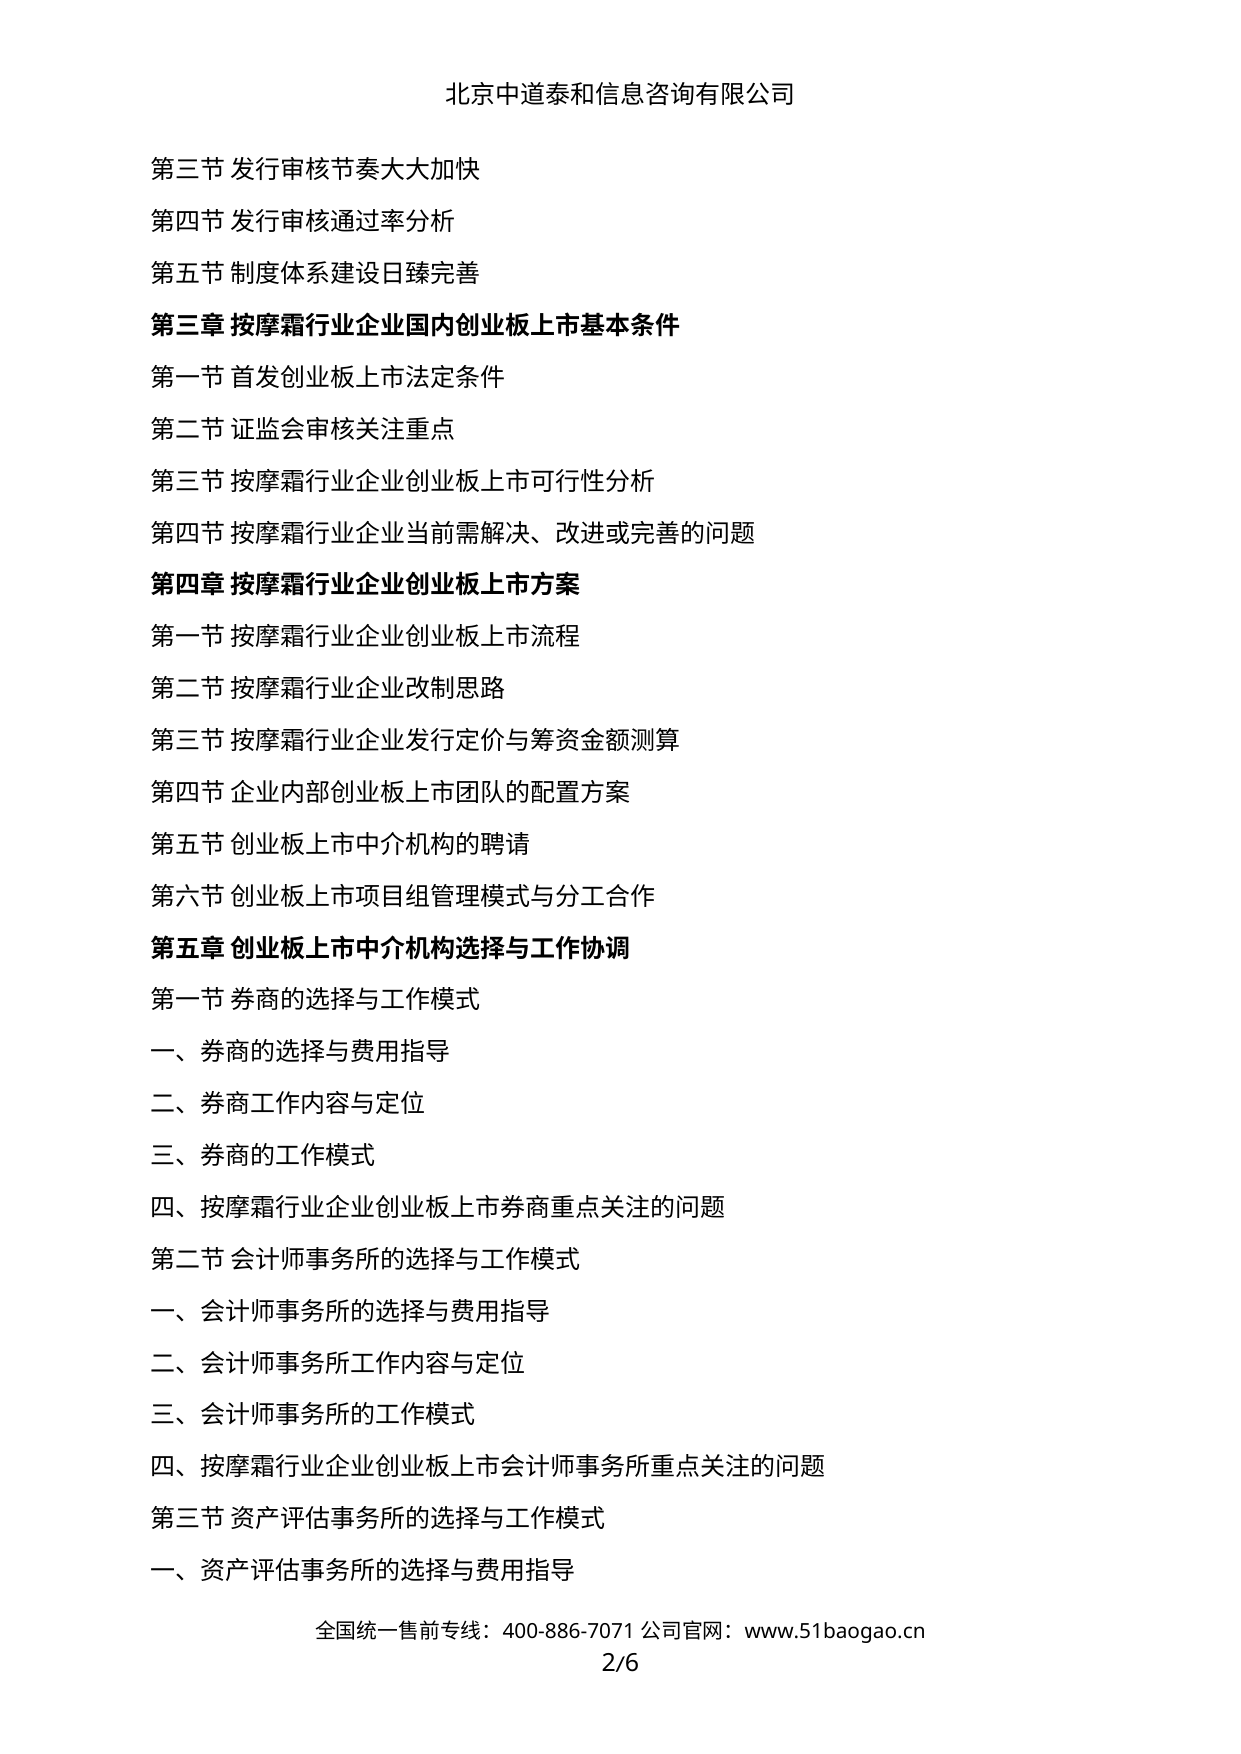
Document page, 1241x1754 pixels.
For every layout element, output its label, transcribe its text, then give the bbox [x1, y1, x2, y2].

text 第四节 按摩霜行业企业当前需解决、改进或完善的问题 [150, 513, 1090, 549]
text 四、按摩霜行业企业创业板上市券商重点关注的问题 [150, 1187, 1090, 1224]
text 第四章 按摩霜行业企业创业板上市方案 [150, 565, 1090, 601]
text 第二节 会计师事务所的选择与工作模式 [150, 1239, 1090, 1276]
text 第三节 按摩霜行业企业发行定价与筹资金额测算 [150, 721, 1090, 757]
text 一、会计师事务所的选择与费用指导 [150, 1291, 1090, 1327]
text 第一节 首发创业板上市法定条件 [150, 357, 1090, 394]
text 第三节 按摩霜行业企业创业板上市可行性分析 [150, 461, 1090, 497]
text 第三节 资产评估事务所的选择与工作模式 [150, 1499, 1090, 1535]
text 第五节 制度体系建设日臻完善 [150, 254, 1090, 290]
text 二、券商工作内容与定位 [150, 1084, 1090, 1120]
text 三、券商的工作模式 [150, 1136, 1090, 1172]
text 第三节 发行审核节奏大大加快 [150, 150, 1090, 186]
text 四、按摩霜行业企业创业板上市会计师事务所重点关注的问题 [150, 1447, 1090, 1483]
text 第五章 创业板上市中介机构选择与工作协调 [150, 928, 1090, 964]
text 一、资产评估事务所的选择与费用指导 [150, 1551, 1090, 1587]
text 第六节 创业板上市项目组管理模式与分工合作 [150, 876, 1090, 912]
text 第三章 按摩霜行业企业国内创业板上市基本条件 [150, 306, 1090, 342]
text 二、会计师事务所工作内容与定位 [150, 1343, 1090, 1379]
text 第一节 券商的选择与工作模式 [150, 980, 1090, 1016]
text 一、券商的选择与费用指导 [150, 1032, 1090, 1068]
text 第二节 证监会审核关注重点 [150, 409, 1090, 446]
text 第四节 发行审核通过率分析 [150, 202, 1090, 238]
text 三、会计师事务所的工作模式 [150, 1395, 1090, 1431]
text 第五节 创业板上市中介机构的聘请 [150, 824, 1090, 861]
text 第一节 按摩霜行业企业创业板上市流程 [150, 617, 1090, 653]
text 第二节 按摩霜行业企业改制思路 [150, 669, 1090, 705]
text 第四节 企业内部创业板上市团队的配置方案 [150, 772, 1090, 809]
